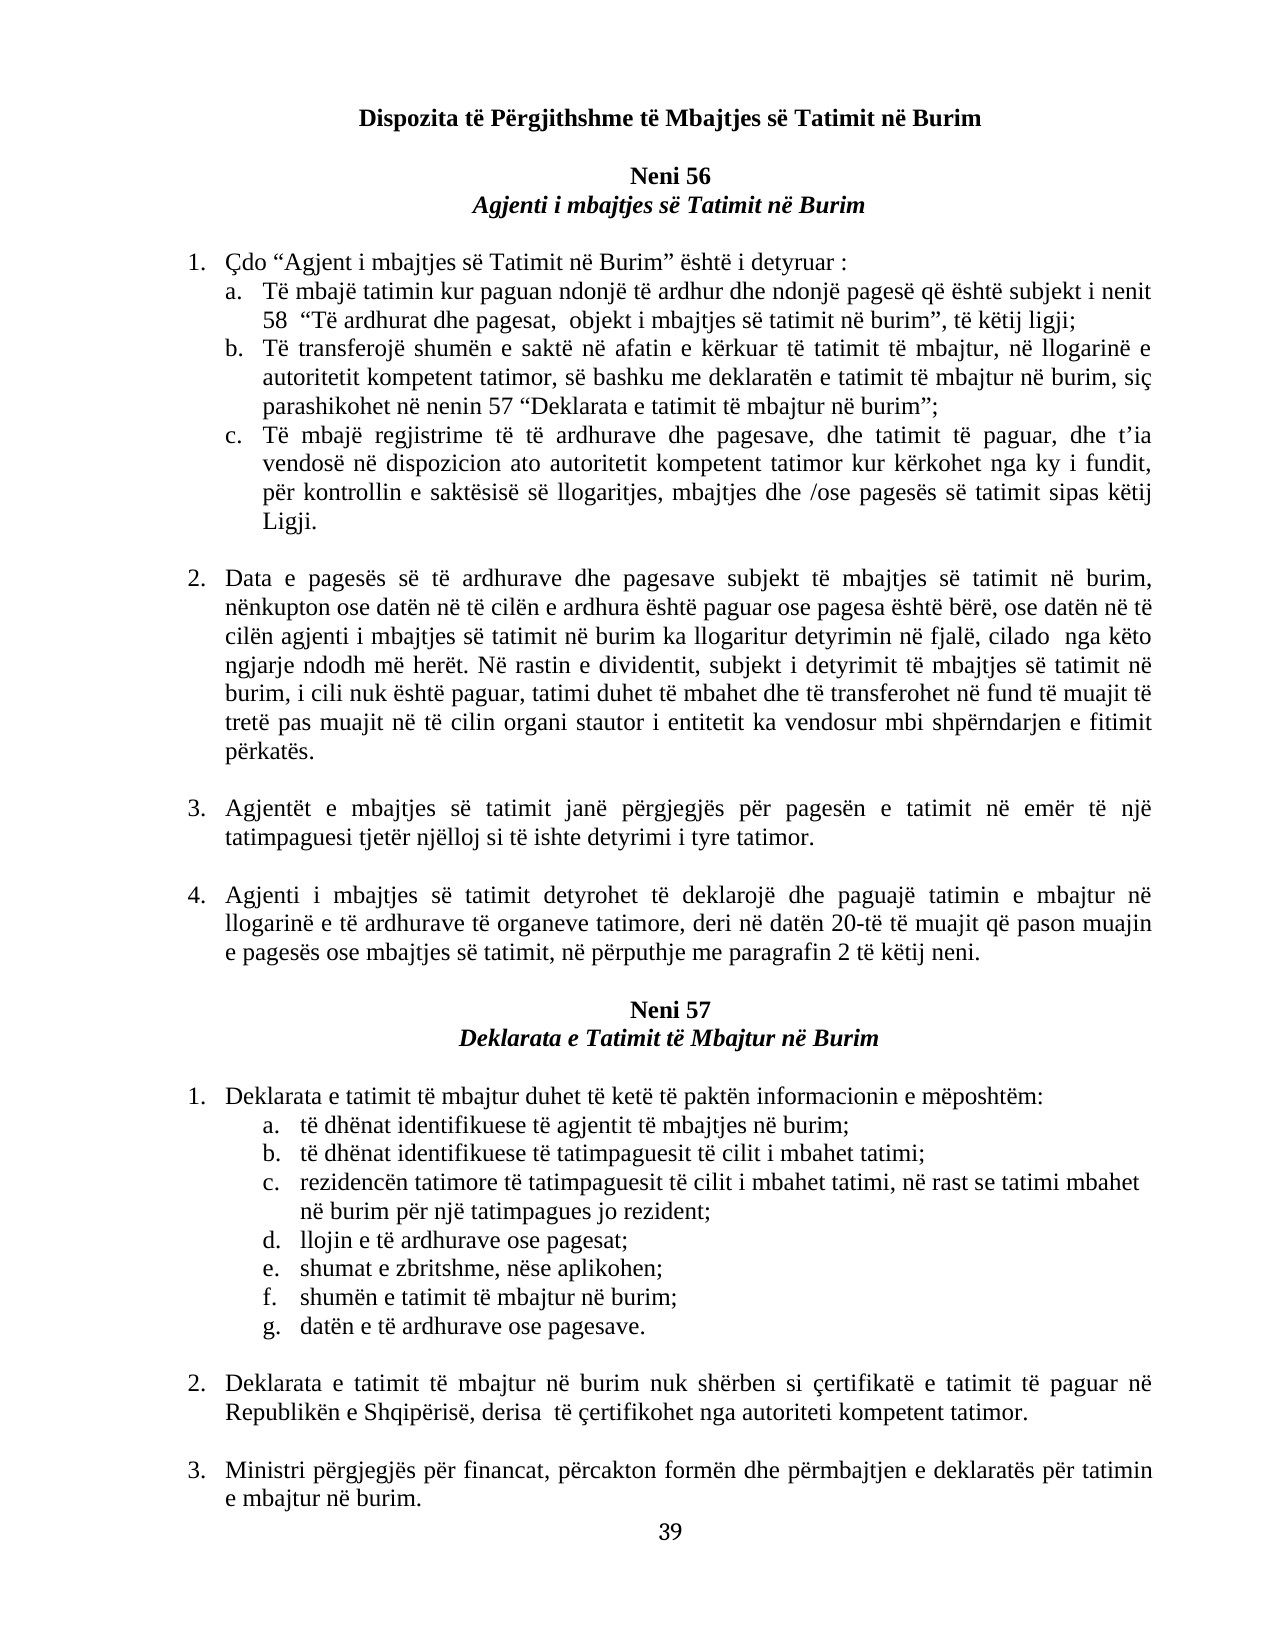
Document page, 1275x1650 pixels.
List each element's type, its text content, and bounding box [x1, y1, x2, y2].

list llojin e të ardhurave ose pagesat; [262, 1225, 1153, 1253]
list Agjenti i mbajtjes së tatimit detyrohet të deklarojë dhe paguajë tatimin e mbajtur në llogarinë e të ardhurave të organeve tatimore, deri në datën 20-të të muajit që pason muajin e pagesës ose mbajtjes së tatimit, në përputhje me paragrafin 2 të këtij neni. [187, 880, 1153, 966]
list Agjentët e mbajtjes së tatimit janë përgjegjës për pagesën e tatimit në emër të një tatimpaguesi tjetër njëlloj si të ishte detyrimi i tyre tatimor. [187, 793, 1153, 851]
text Deklarata e Tatimit të Mbajtur në Burim [187, 1023, 1153, 1052]
list të dhënat identifikuese të agjentit të mbajtjes në burim; [262, 1110, 1153, 1138]
list Çdo “Agjent i mbajtjes së Tatimit në Burim” është i detyruar : [187, 247, 1153, 276]
list Deklarata e tatimit të mbajtur duhet të ketë të paktën informacionin e mëposhtëm: [187, 1081, 1153, 1110]
list Deklarata e tatimit të mbajtur në burim nuk shërben si çertifikatë e tatimit të paguar në Republikën e Shqipërisë, derisa të çertifikohet nga autoriteti kompetent tatimor. [187, 1368, 1153, 1426]
list Ministri përgjegjës për financat, përcakton formën dhe përmbajtjen e deklaratës për tatimin e mbajtur në burim. [187, 1455, 1153, 1512]
list Data e pagesës së të ardhurave dhe pagesave subjekt të mbajtjes së tatimit në burim, nënkupton ose datën në të cilën e ardhura është paguar ose pagesa është bërë, ose datën në të cilën agjenti i mbajtjes së tatimit në burim ka llogaritur detyrimin në fjalë, cilado nga këto ngjarje ndodh më herët. Në rastin e dividentit, subjekt i detyrimit të mbajtjes së tatimit në burim, i cili nuk është paguar, tatimi duhet të mbahet dhe të transferohet në fund të muajit të tretë pas muajit në të cilin organi stautor i entitetit ka vendosur mbi shpërndarjen e fitimit përkatës. [187, 563, 1153, 765]
list rezidencën tatimore të tatimpaguesit të cilit i mbahet tatimi, në rast se tatimi mbahet në burim për një tatimpagues jo rezident; [262, 1167, 1153, 1225]
list Të transferojë shumën e saktë në afatin e kërkuar të tatimit të mbajtur, në llogarinë e autoritetit kompetent tatimor, së bashku me deklaratën e tatimit të mbajtur në burim, siç parashikohet në nenin 57 “Deklarata e tatimit të mbajtur në burim”; [225, 333, 1153, 420]
list të dhënat identifikuese të tatimpaguesit të cilit i mbahet tatimi; [262, 1138, 1153, 1167]
list datën e të ardhurave ose pagesave. [262, 1311, 1153, 1340]
text Neni 56 [187, 161, 1153, 190]
list Të mbajë regjistrime të të ardhurave dhe pagesave, dhe tatimit të paguar, dhe t’ia vendosë në dispozicion ato autoritetit kompetent tatimor kur kërkohet nga ky i fundit, për kontrollin e saktësisë së llogaritjes, mbajtjes dhe /ose pagesës së tatimit sipas këtij Ligji. [225, 420, 1153, 535]
text Dispozita të Përgjithshme të Mbajtjes së Tatimit në Burim [187, 103, 1153, 132]
text Neni 57 [187, 995, 1153, 1023]
list Të mbajë tatimin kur paguan ndonjë të ardhur dhe ndonjë pagesë që është subjekt i nenit 58 “Të ardhurat dhe pagesat, objekt i mbajtjes së tatimit në burim”, të këtij ligji; [225, 276, 1153, 333]
list shumën e tatimit të mbajtur në burim; [262, 1282, 1153, 1311]
text Agjenti i mbajtjes së Tatimit në Burim [187, 190, 1153, 218]
list shumat e zbritshme, nëse aplikohen; [262, 1253, 1153, 1282]
